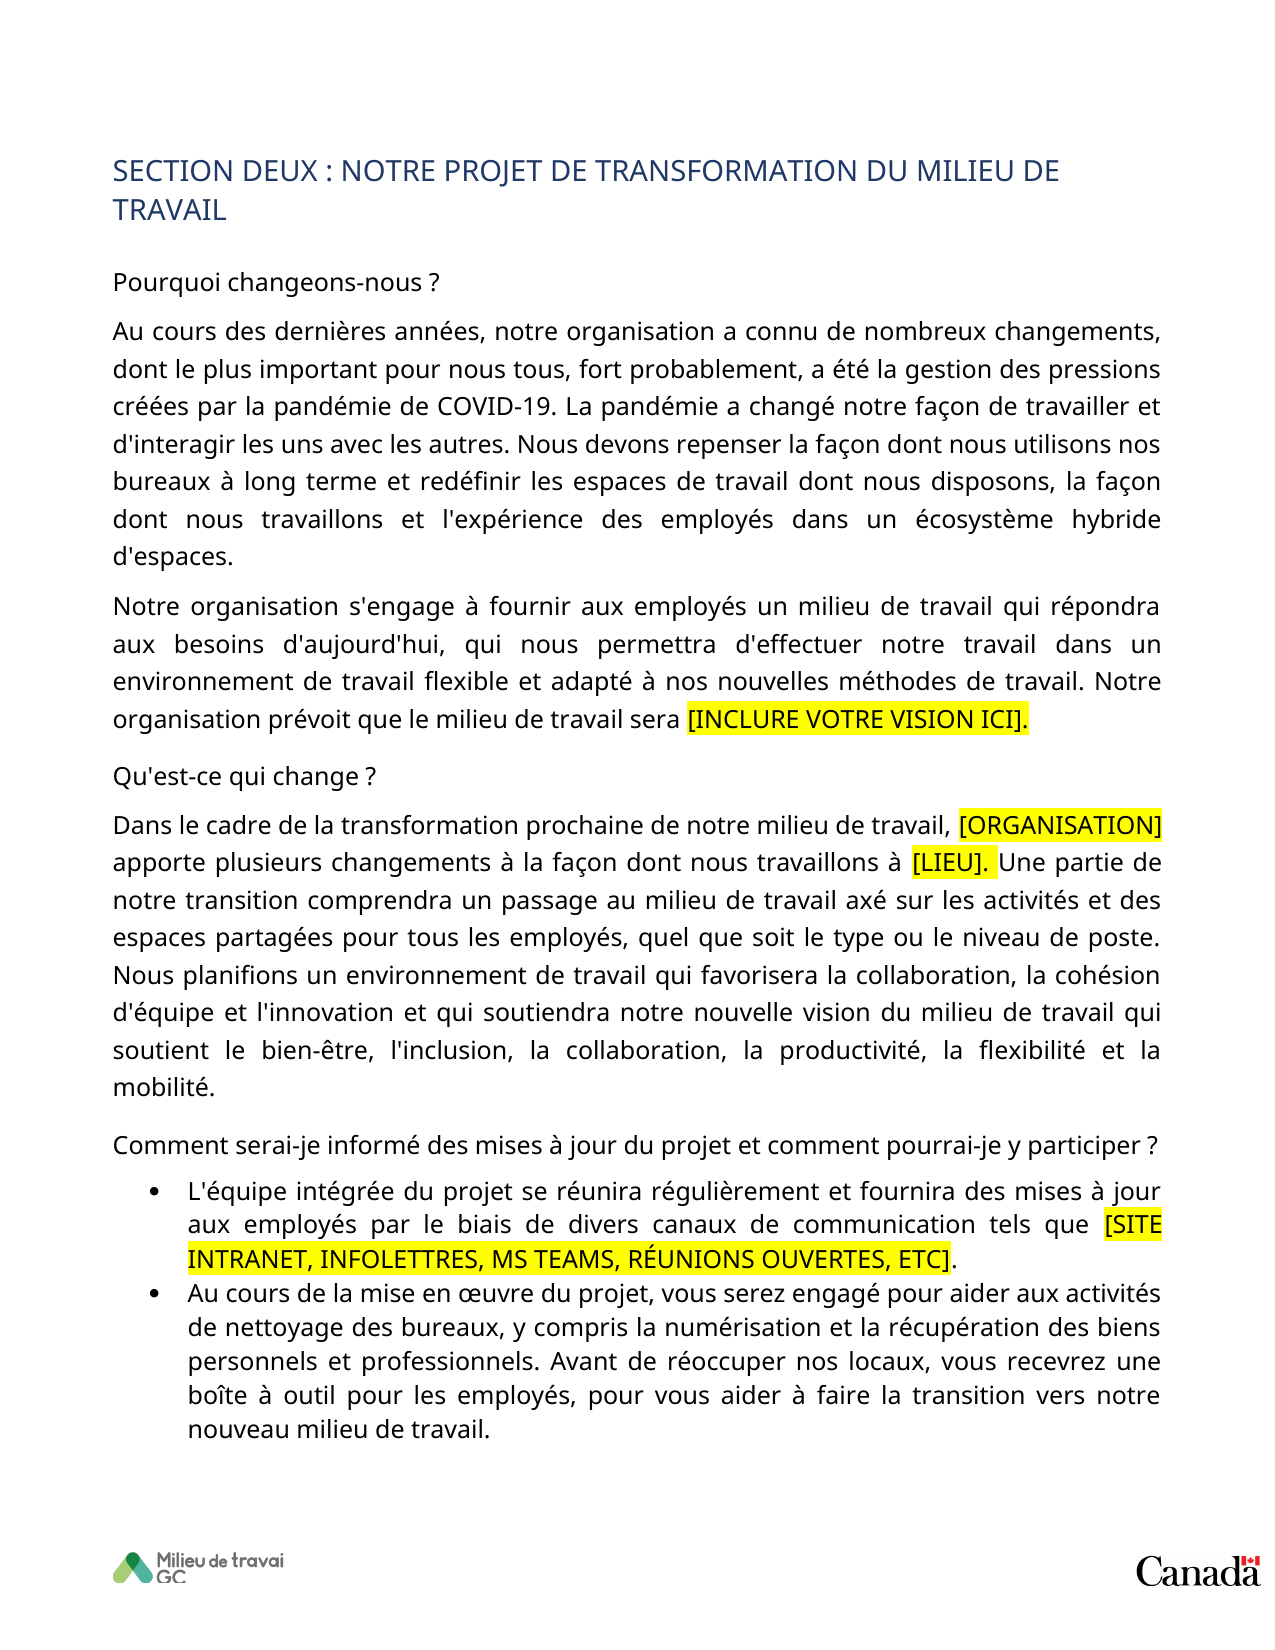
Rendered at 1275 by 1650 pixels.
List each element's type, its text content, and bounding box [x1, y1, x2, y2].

list Au cours de la mise en œuvre du projet, vous serez engagé pour aider aux activités de nettoyage des bureaux, y compris la numérisation et la récupération des biens personnels et professionnels. Avant de réoccuper nos locaux, vous recevrez une boîte à outil pour les employés, pour vous aider à faire la transition vers notre nouveau milieu de travail. [150, 1275, 1162, 1446]
text Au cours des dernières années, notre organisation a connu de nombreux changements, dont le plus important pour nous tous, fort probablement, a été la gestion des pressions créées par la pandémie de COVID-19. La pandémie a changé notre façon de travailler et d'interagir les uns avec les autres. Nous devons repenser la façon dont nous utilisons nos bureaux à long terme et redéfinir les espaces de travail dont nous disposons, la façon dont nous travaillons et l'expérience des employés dans un écosystème hybride d'espaces. [112, 311, 1162, 573]
text Dans le cadre de la transformation prochaine de notre milieu de travail, [ORGANISATION] apporte plusieurs changements à la façon dont nous travaillons à [LIEU]. Une partie de notre transition comprendra un passage au milieu de travail axé sur les activités et des espaces partagées pour tous les employés, quel que soit le type ou le niveau de poste. Nous planifions un environnement de travail qui favorisera la collaboration, la cohésion d'équipe et l'innovation et qui soutiendra notre nouvelle vision du milieu de travail qui soutient le bien-être, l'inclusion, la collaboration, la productivité, la flexibilité et la mobilité. [112, 804, 1162, 1104]
text Notre organisation s'engage à fournir aux employés un milieu de travail qui répondra aux besoins d'aujourd'hui, qui nous permettra d'effectuer notre travail dans un environnement de travail flexible et adapté à nos nouvelles méthodes de travail. Notre organisation prévoit que le milieu de travail sera [INCLURE VOTRE VISION ICI]. [112, 586, 1162, 736]
subtitle Qu'est-ce qui change ? [112, 761, 1162, 792]
subtitle Pourquoi changeons-nous ? [112, 267, 1162, 298]
subtitle Comment serai-je informé des mises à jour du projet et comment pourrai-je y participer ? [112, 1129, 1162, 1161]
list L'équipe intégrée du projet se réunira régulièrement et fournira des mises à jour aux employés par le biais de divers canaux de communication tels que [SITE INTRANET, INFOLETTRES, MS TEAMS, RÉUNIONS OUVERTES, ETC]. [150, 1173, 1162, 1275]
picture [112, 1551, 285, 1583]
subtitle SECTION DEUX : Notre projet de transformation du milieu de travail [112, 150, 1162, 229]
picture [1136, 1554, 1262, 1586]
